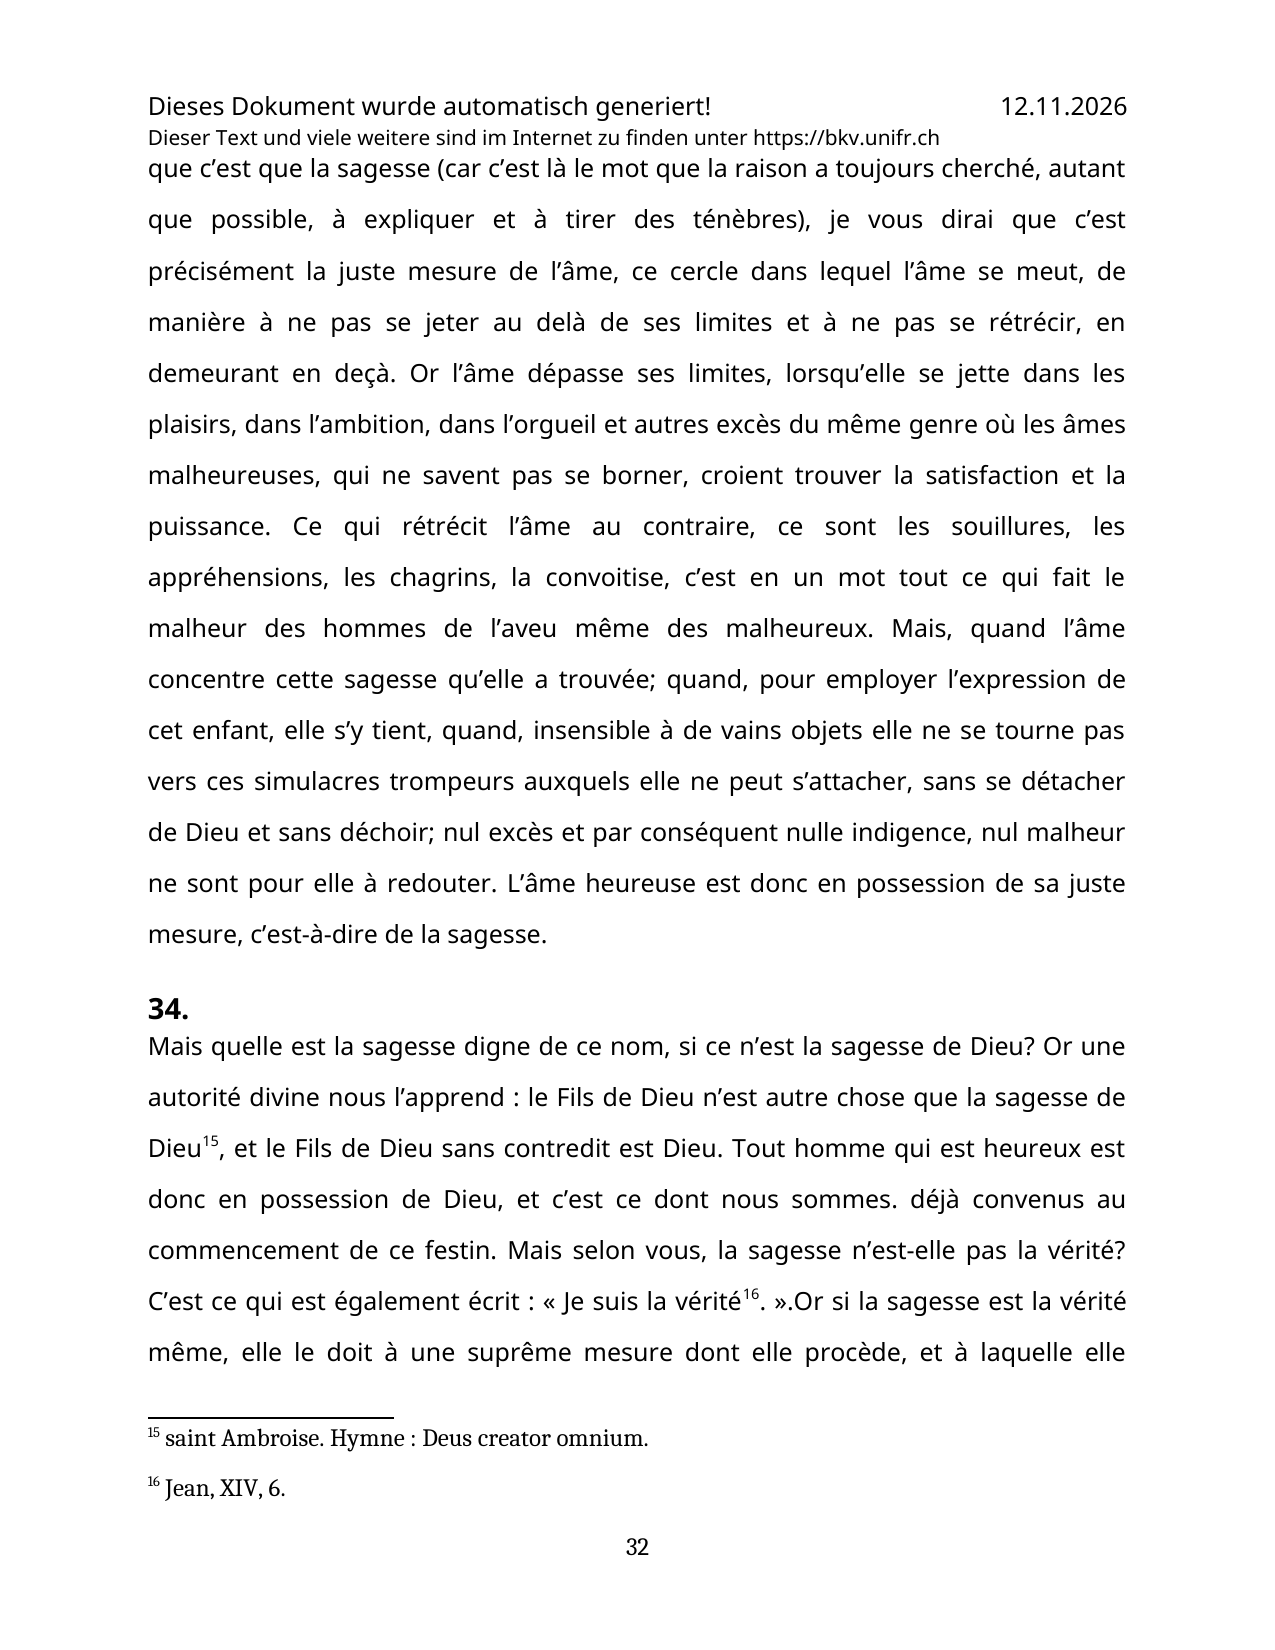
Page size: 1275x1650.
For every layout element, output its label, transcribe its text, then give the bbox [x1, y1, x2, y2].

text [148, 151, 1127, 951]
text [148, 1028, 1127, 1368]
subtitle 34. [148, 988, 1127, 1028]
